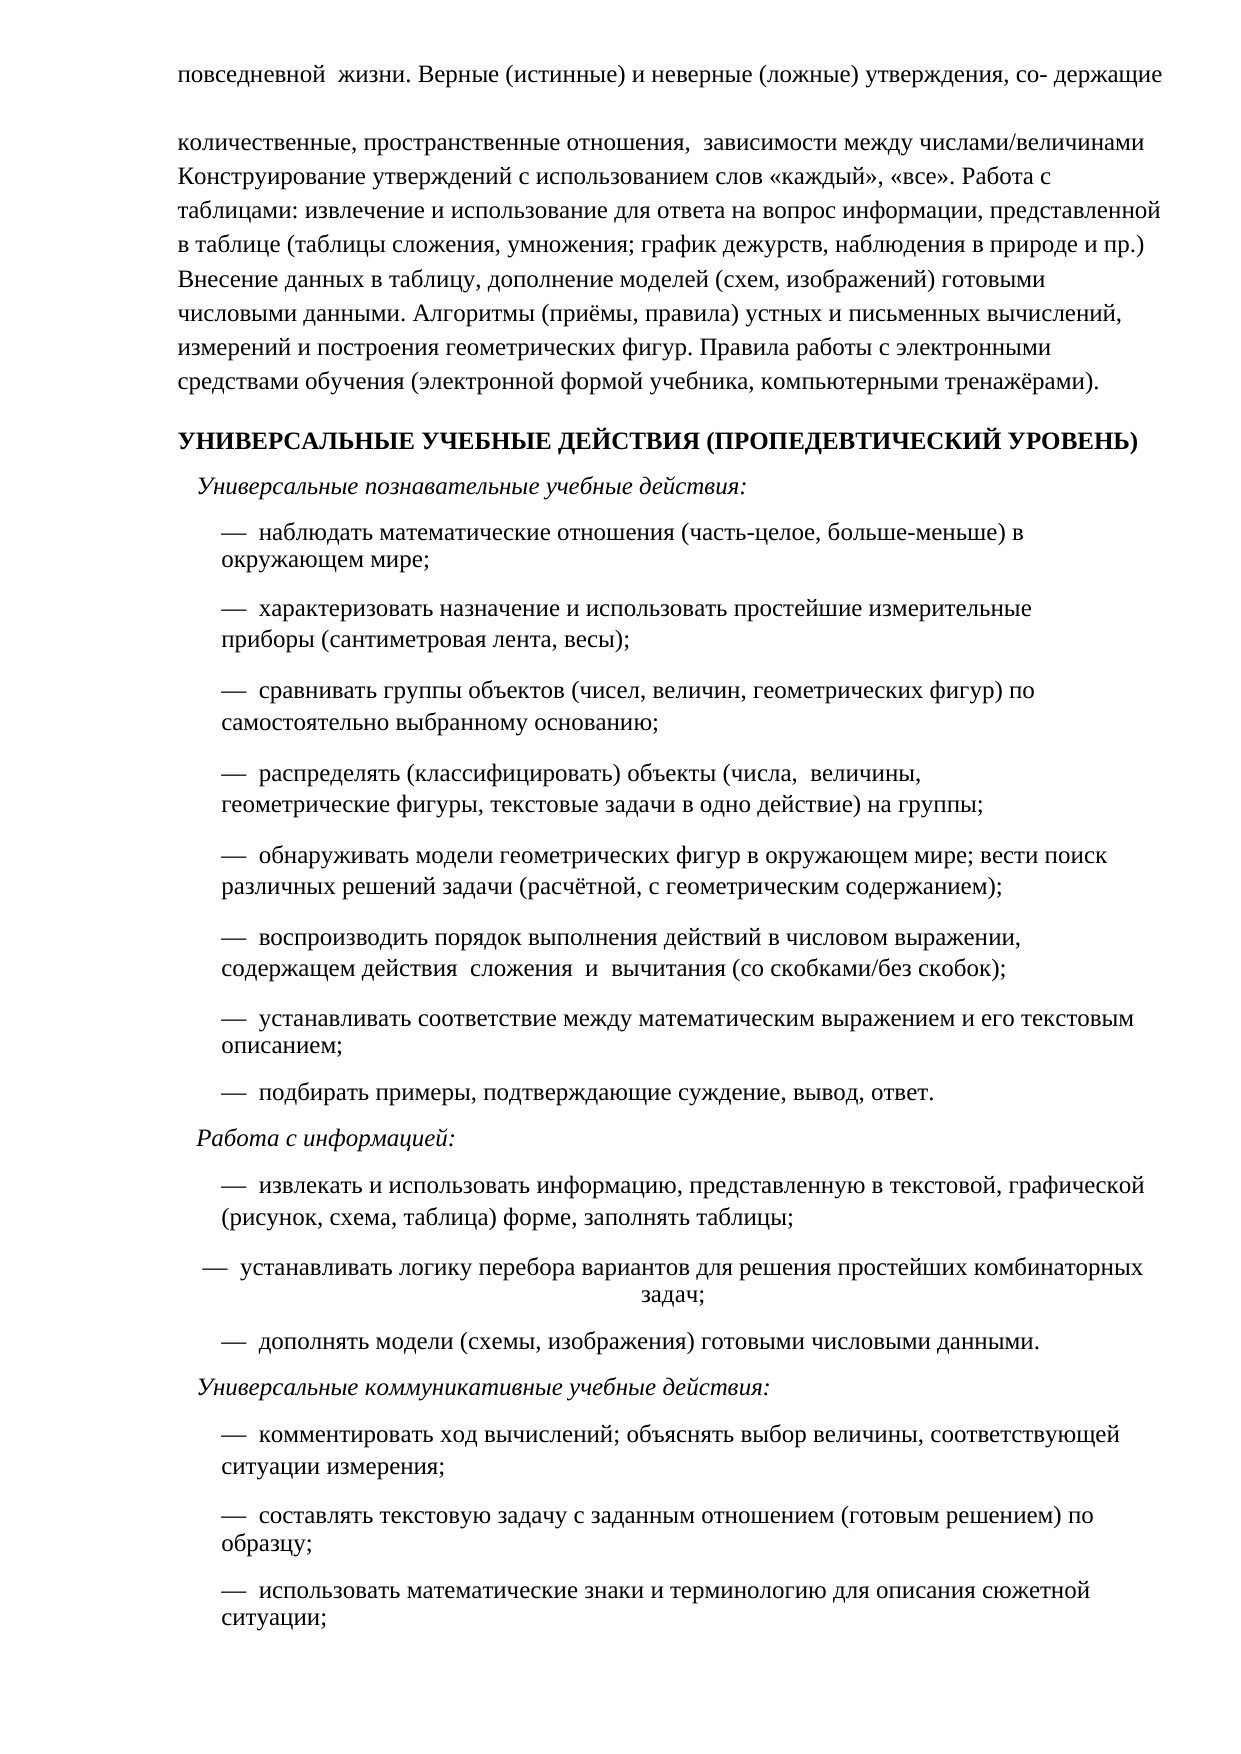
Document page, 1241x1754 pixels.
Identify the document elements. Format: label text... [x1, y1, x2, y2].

text — сравнивать группы объектов (чисел, величин, геометрических фигур) по самостоятельно выбранному основанию; [221, 675, 1108, 735]
text — обнаруживать модели геометрических фигур в окружающем мире; вести поиск различных решений задачи (расчётной, с геометрическим содержанием); [221, 840, 1123, 900]
text Универсальные коммуникативные учебные действия: [196, 1374, 1168, 1401]
text повседневной жизни. Верные (истинные) и неверные (ложные) утверждения, со- держащие количественные, пространственные отношения, зависимости между числами/величинами Конструирование утверждений с использованием слов «каждый», «все». Работа с таблицами: извлечение и использование для ответа на вопрос информации, представленной в таблице (таблицы сложения, умножения; график дежурств, наблюдения в природе и пр.) Внесение данных в таблицу, дополнение моделей (схем, изображений) готовыми числовыми данными. Алгоритмы (приёмы, правила) устных и письменных вычислений, измерений и построения геометрических фигур. Правила работы с электронными средствами обучения (электронной формой учебника, компьютерными тренажёрами). [177, 59, 1168, 395]
text — распределять (классифицировать) объекты (числа, величины, геометрические фигуры, текстовые задачи в одно действие) на группы; [221, 758, 1093, 818]
text — устанавливать логику перебора вариантов для решения простейших комбинаторных задач; [177, 1253, 1168, 1308]
text — комментировать ход вычислений; объяснять выбор величины, соответствующей ситуации измерения; [221, 1419, 1123, 1479]
text — составлять текстовую задачу с заданным отношением (готовым решением) по образцу; [221, 1502, 1168, 1556]
text Работа с информацией: [196, 1125, 1168, 1152]
text — подбирать примеры, подтверждающие суждение, вывод, ответ. [221, 1079, 1168, 1106]
text — использовать математические знаки и терминологию для описания сюжетной ситуации; [221, 1576, 1168, 1631]
text — воспроизводить порядок выполнения действий в числовом выражении, содержащем действия сложения и вычитания (со скобками/без скобок); [221, 922, 1063, 982]
text — извлекать и использовать информацию, представленную в текстовой, графической (рисунок, схема, таблица) форме, заполнять таблицы; [221, 1171, 1153, 1231]
text — дополнять модели (схемы, изображения) готовыми числовыми данными. [221, 1328, 1168, 1355]
text УНИВЕРСАЛЬНЫЕ УЧЕБНЫЕ ДЕЙСТВИЯ (ПРОПЕДЕВТИЧЕСКИЙ УРОВЕНЬ) [177, 428, 1168, 455]
text — устанавливать соответствие между математическим выражением и его текстовым описанием; [221, 1004, 1168, 1059]
text Универсальные познавательные учебные действия: [196, 473, 1168, 500]
text — характеризовать назначение и использовать простейшие измерительные приборы (сантиметровая лента, весы); [221, 593, 1033, 653]
text — наблюдать математические отношения (часть-целое, больше-меньше) в окружающем мире; [221, 518, 1168, 573]
